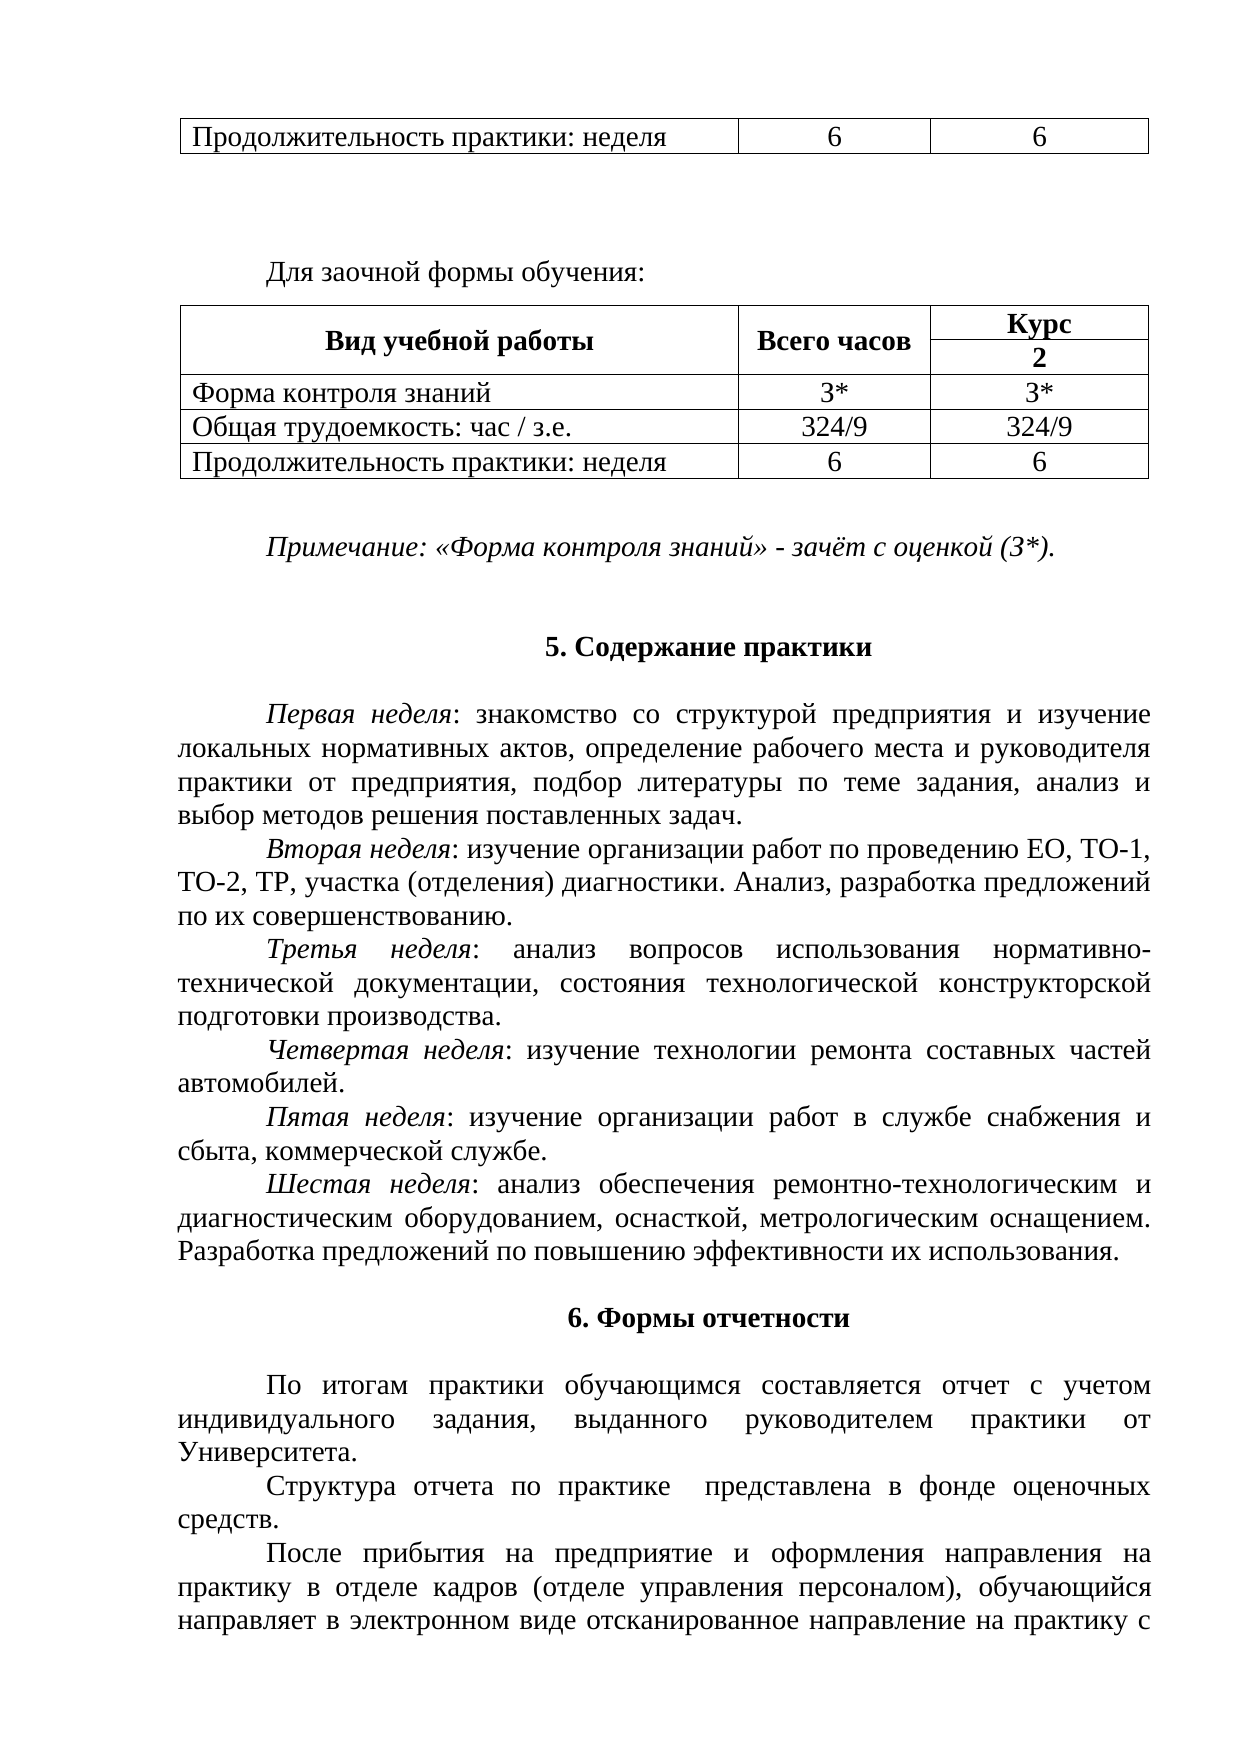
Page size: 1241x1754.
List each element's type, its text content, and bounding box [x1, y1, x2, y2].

table_cell 6 [739, 119, 930, 153]
table_cell Форма контроля знаний [181, 375, 738, 408]
table_cell 6 [931, 444, 1148, 478]
table_header Всего часов [739, 306, 930, 374]
text Четвертая неделя: изучение технологии ремонта составных частей автомобилей. [177, 1032, 1152, 1099]
text 6. Формы отчетности [177, 1300, 1152, 1334]
table_cell Продолжительность практики: неделя [181, 119, 738, 153]
table_cell 6 [739, 444, 930, 478]
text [177, 1535, 1152, 1636]
table_cell 2 [931, 340, 1148, 374]
table_header Курс [931, 306, 1148, 339]
text По итогам практики обучающимся составляется отчет с учетом индивидуального задания, выданного руководителем практики от Университета. [177, 1367, 1152, 1468]
text Примечание: «Форма контроля знаний» - зачёт с оценкой (З*). [177, 529, 1152, 562]
table_header Вид учебной работы [181, 306, 738, 374]
text 5. Содержание практики [177, 629, 1152, 663]
text Пятая неделя: изучение организации работ в службе снабжения и сбыта, коммерческой службе. [177, 1099, 1152, 1166]
table_cell З* [931, 375, 1148, 408]
text Структура отчета по практике представлена в фонде оценочных средств. [177, 1468, 1152, 1535]
text Шестая неделя: анализ обеспечения ремонтно-технологическим и диагностическим оборудованием, оснасткой, метрологическим оснащением. Разработка предложений по повышению эффективности их использования. [177, 1166, 1152, 1267]
table_cell З* [739, 375, 930, 408]
text Третья неделя: анализ вопросов использования нормативно-технической документации, состояния технологической конструкторской подготовки производства. [177, 931, 1152, 1032]
table_cell Общая трудоемкость: час / з.е. [181, 410, 738, 443]
text Вторая неделя: изучение организации работ по проведению ЕО, ТО-1, ТО-2, ТР, участка (отделения) диагностики. Анализ, разработка предложений по их совершенствованию. [177, 831, 1152, 931]
table_cell 6 [931, 119, 1148, 153]
table_cell 324/9 [739, 410, 930, 443]
text Для заочной формы обучения: [177, 254, 1152, 288]
text Первая неделя: знакомство со структурой предприятия и изучение локальных нормативных актов, определение рабочего места и руководителя практики от предприятия, подбор литературы по теме задания, анализ и выбор методов решения поставленных задач. [177, 697, 1152, 831]
table_cell Продолжительность практики: неделя [181, 444, 738, 478]
table_cell 324/9 [931, 410, 1148, 443]
